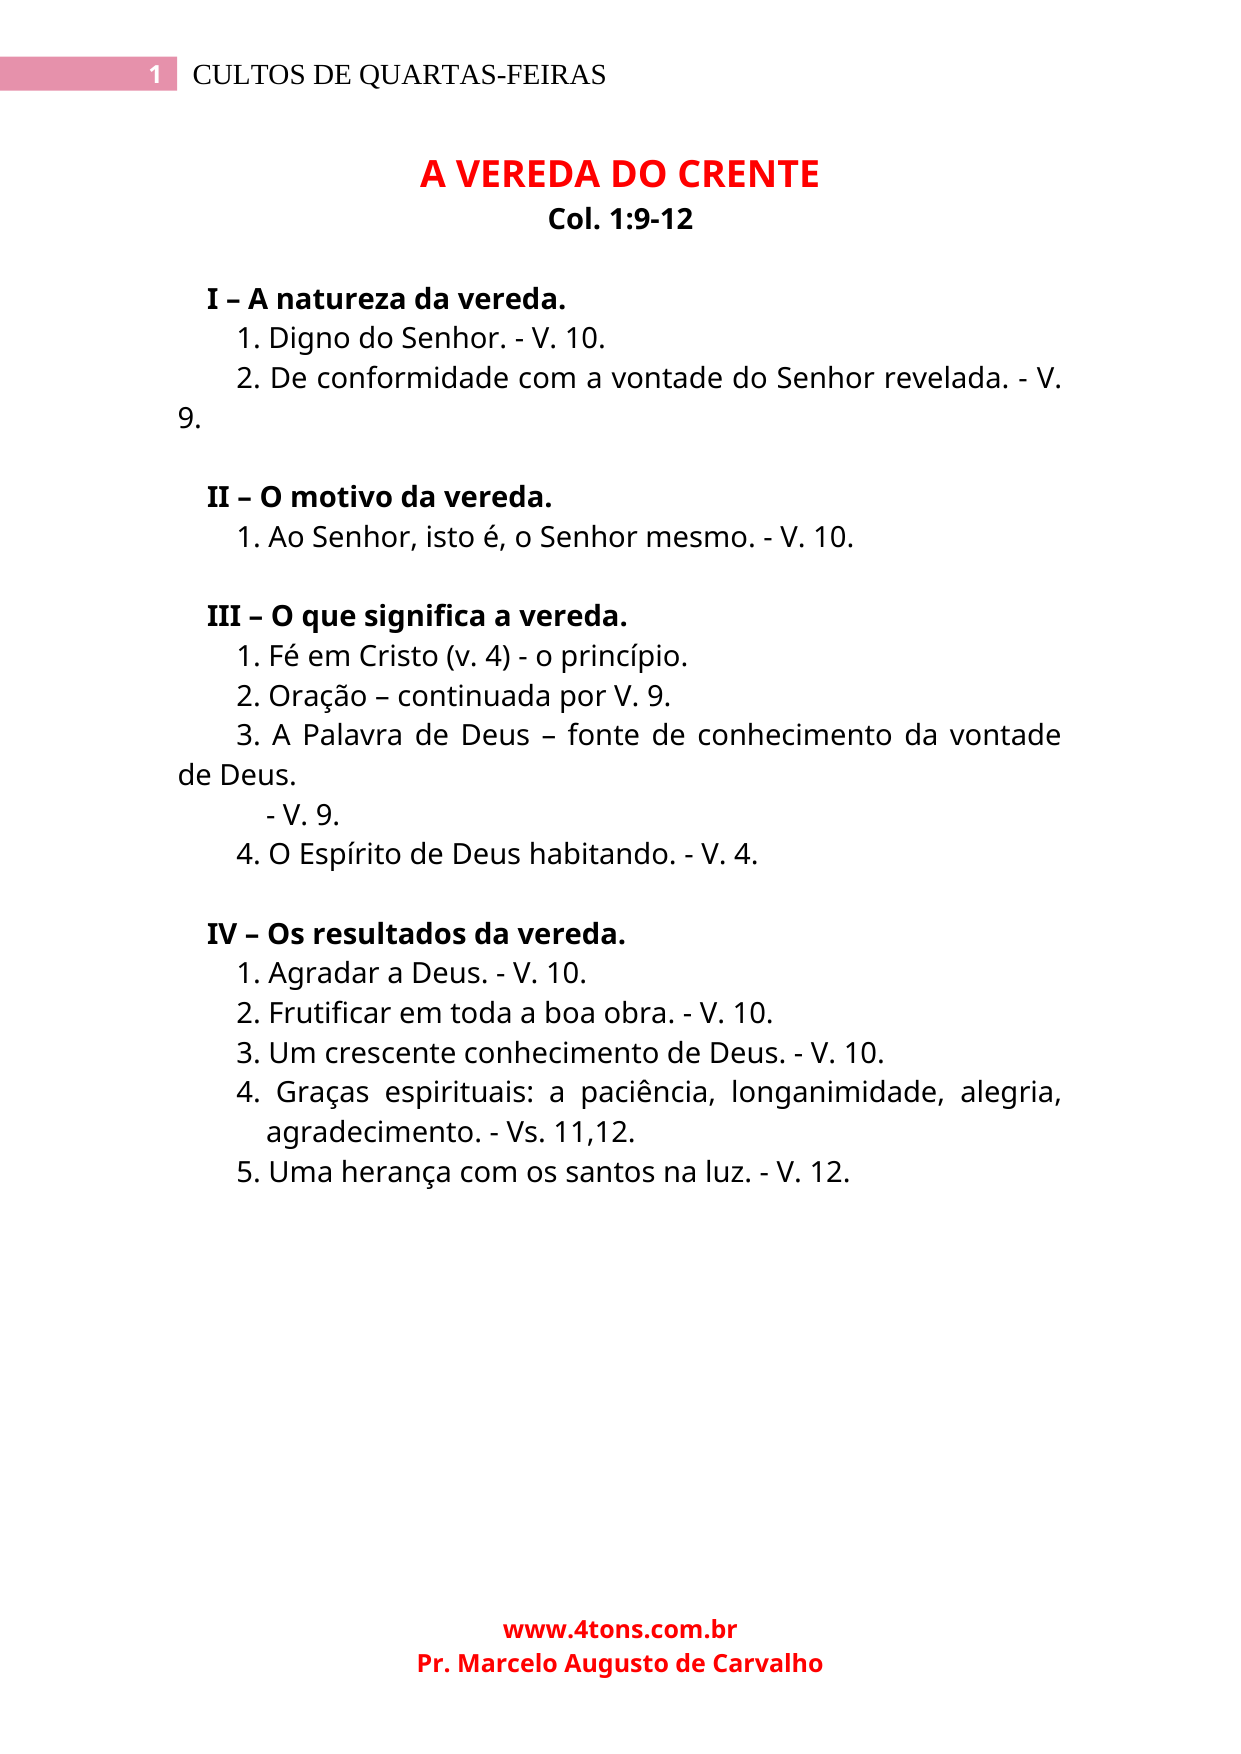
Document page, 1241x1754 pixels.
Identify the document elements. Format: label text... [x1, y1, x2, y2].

text 2. Frutificar em toda a boa obra. - V. 10. [177, 992, 1063, 1032]
text 1. Agradar a Deus. - V. 10. [177, 953, 1063, 992]
text 4. Graças espirituais: a paciência, longanimidade, alegria, agradecimento. - Vs. 11,12. [236, 1072, 1063, 1151]
text II – O motivo da vereda. [177, 476, 1063, 516]
text IV – Os resultados da vereda. [177, 913, 1063, 953]
text 1. Digno do Senhor. - V. 10. [177, 318, 1063, 357]
text 3. A Palavra de Deus – fonte de conhecimento da vontade de Deus. [177, 714, 1063, 794]
text 2. Oração – continuada por V. 9. [177, 675, 1063, 714]
text Col. 1:9-12 [177, 199, 1063, 238]
text 1. Fé em Cristo (v. 4) - o princípio. [177, 635, 1063, 675]
text 2. De conformidade com a vontade do Senhor revelada. - V. 9. [177, 357, 1063, 437]
text III – O que significa a vereda. [177, 596, 1063, 635]
text I – A natureza da vereda. [177, 278, 1063, 318]
text 3. Um crescente conhecimento de Deus. - V. 10. [177, 1032, 1063, 1072]
text - V. 9. [177, 794, 1063, 834]
text A VEREDA DO CRENTE [177, 148, 1063, 199]
text 5. Uma herança com os santos na luz. - V. 12. [177, 1151, 1063, 1191]
text 1. Ao Senhor, isto é, o Senhor mesmo. - V. 10. [177, 516, 1063, 556]
text 4. O Espírito de Deus habitando. - V. 4. [177, 834, 1063, 873]
